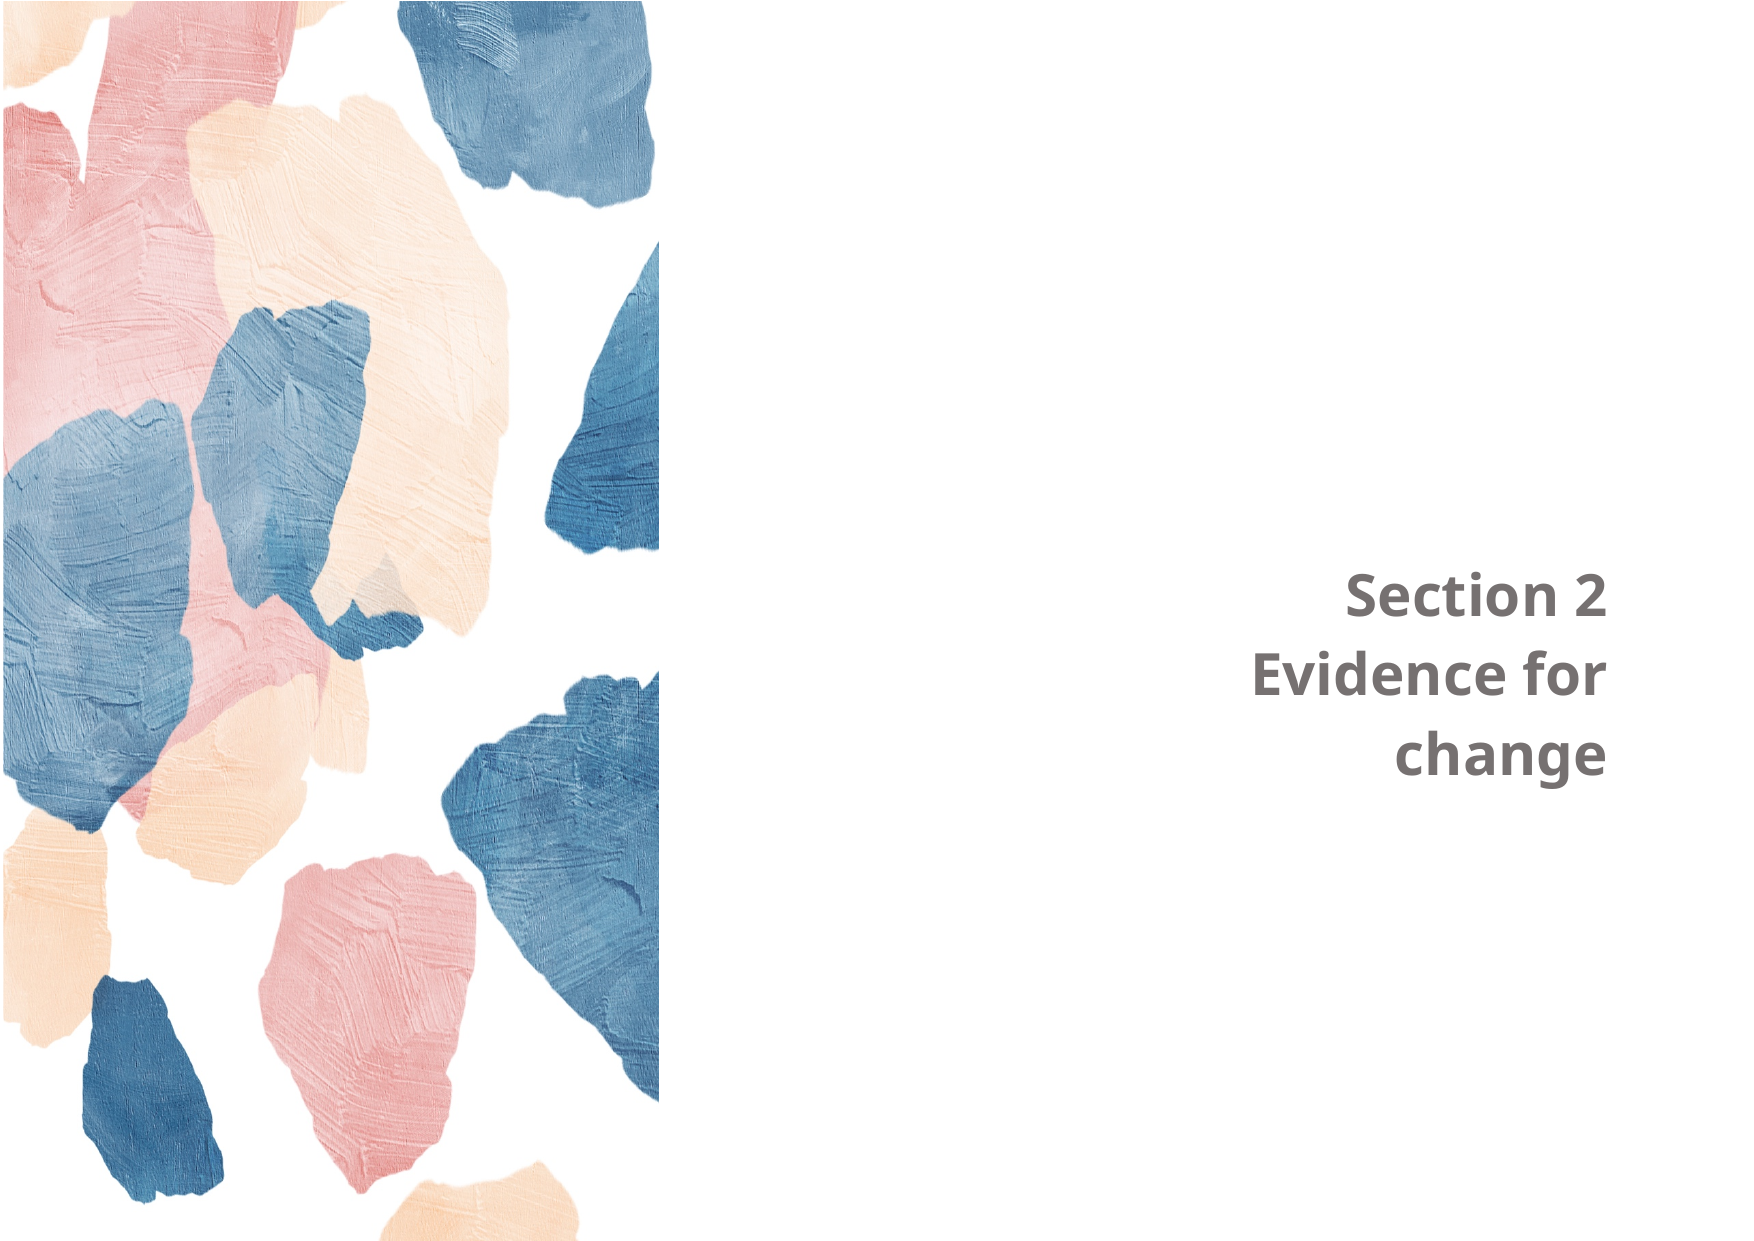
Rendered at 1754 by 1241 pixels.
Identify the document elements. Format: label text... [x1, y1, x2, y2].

picture [3, 1, 659, 1241]
subtitle Section 2 Evidence for change [1138, 554, 1608, 792]
